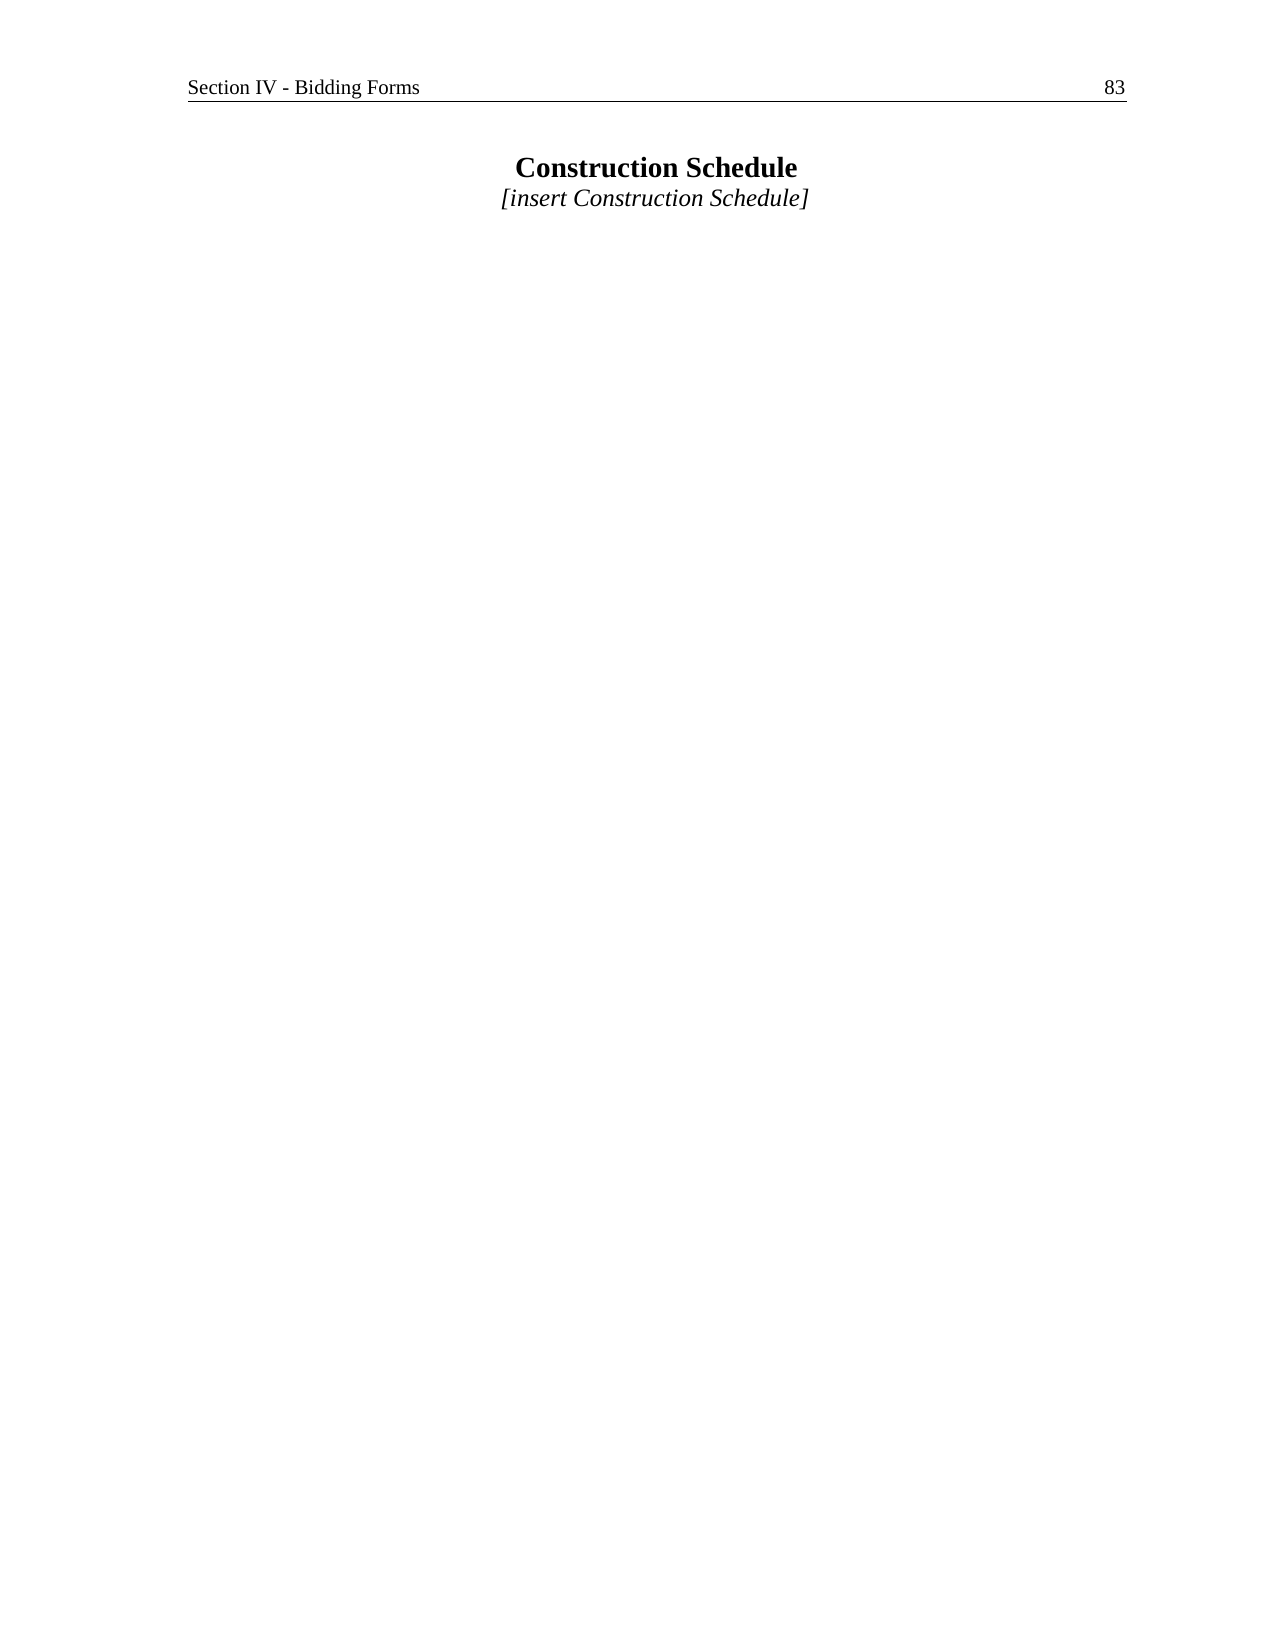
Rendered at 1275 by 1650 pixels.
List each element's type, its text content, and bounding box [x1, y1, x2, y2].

text [insert Construction Schedule] [187, 183, 1125, 212]
text Construction Schedule [187, 150, 1125, 183]
